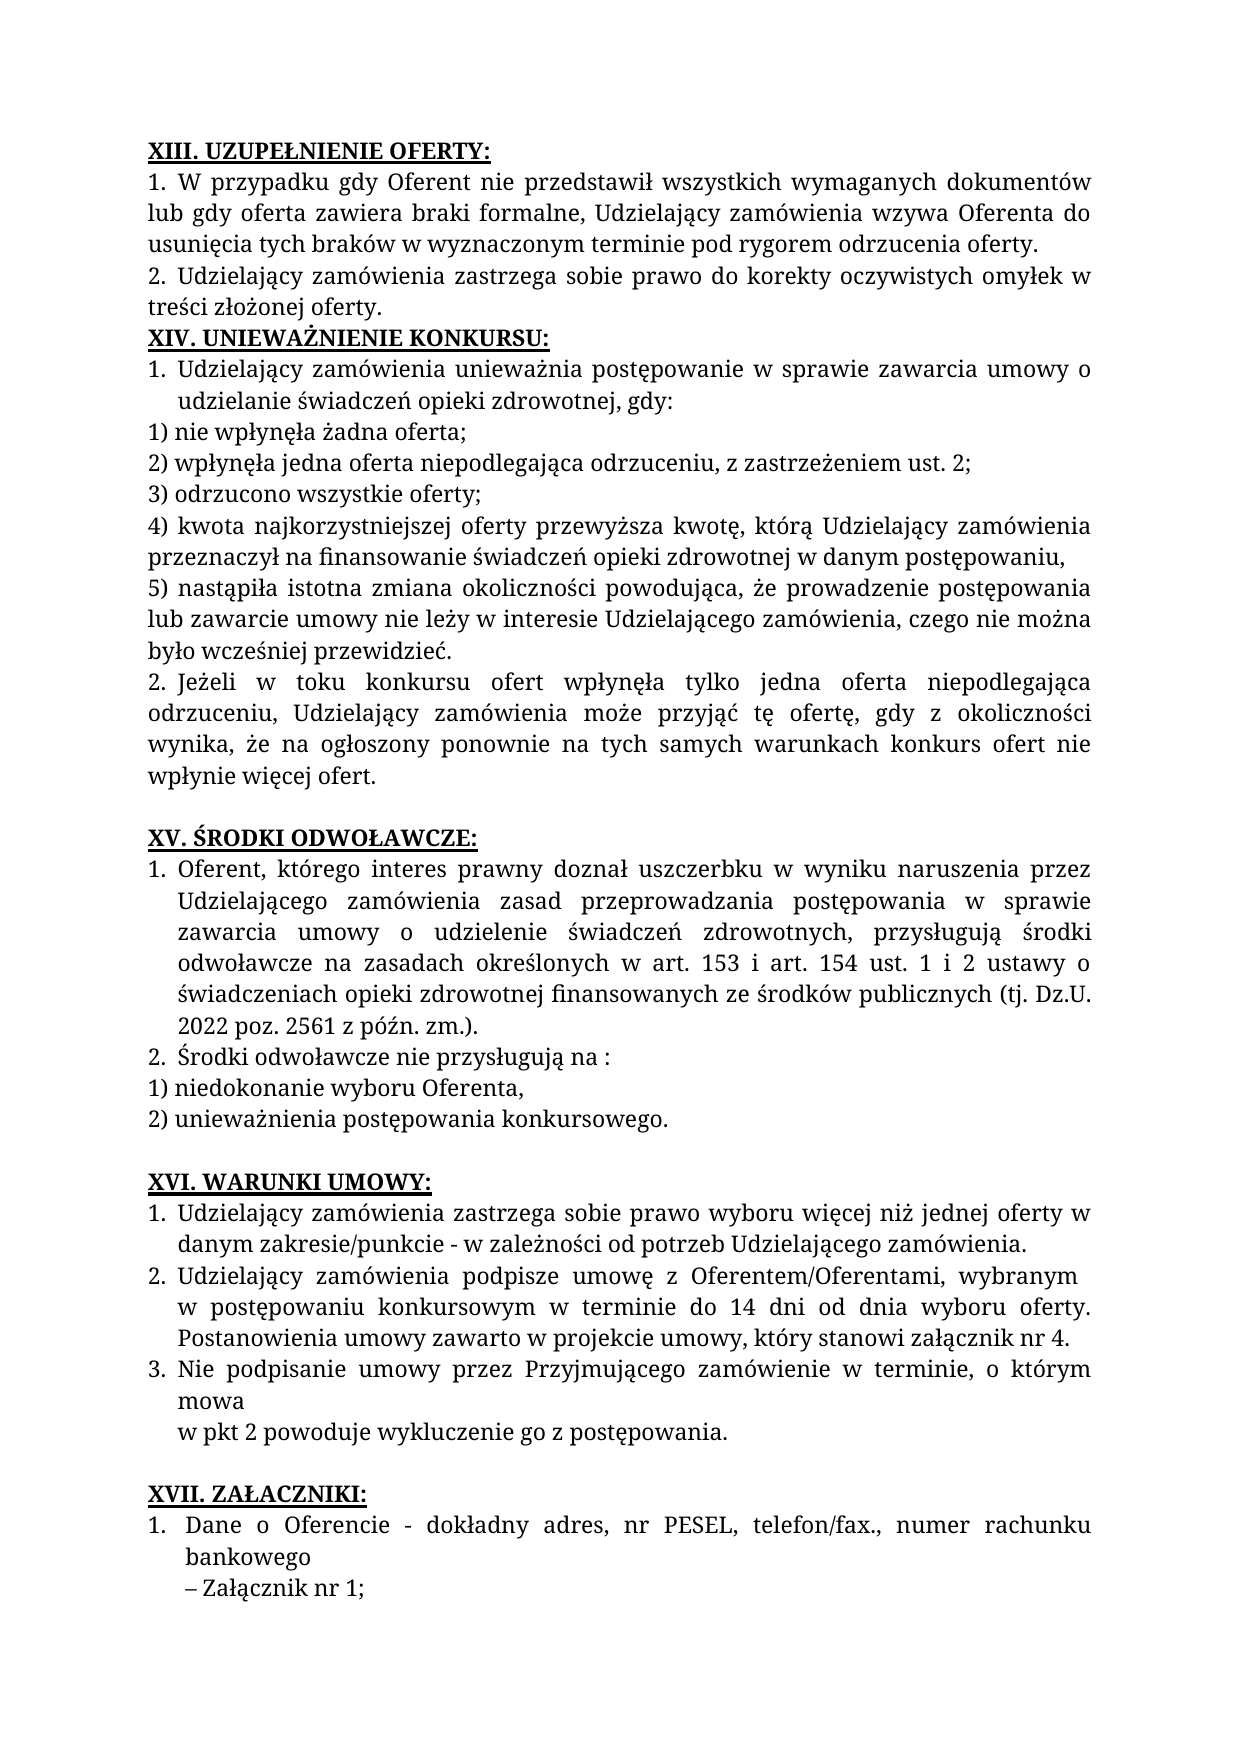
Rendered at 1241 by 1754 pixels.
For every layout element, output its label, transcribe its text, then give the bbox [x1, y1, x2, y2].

text 2) wpłynęła jedna oferta niepodlegająca odrzuceniu, z zastrzeżeniem ust. 2; [148, 447, 1092, 478]
text XIII. UZUPEŁNIENIE OFERTY: [148, 135, 1092, 166]
text XV. ŚRODKI ODWOŁAWCZE: [148, 822, 1092, 853]
text XVI. WARUNKI UMOWY: [148, 1166, 1092, 1197]
list Środki odwoławcze nie przysługują na : [148, 1041, 1092, 1072]
text 5) nastąpiła istotna zmiana okoliczności powodująca, że prowadzenie postępowania lub zawarcie umowy nie leży w interesie Udzielającego zamówienia, czego nie można było wcześniej przewidzieć. [148, 572, 1092, 666]
list Udzielający zamówienia zastrzega sobie prawo wyboru więcej niż jednej oferty w danym zakresie/punkcie - w zależności od potrzeb Udzielającego zamówienia. [148, 1197, 1092, 1259]
list Udzielający zamówienia unieważnia postępowanie w sprawie zawarcia umowy o udzielanie świadczeń opieki zdrowotnej, gdy: [148, 353, 1092, 416]
text 2) unieważnienia postępowania konkursowego. [148, 1103, 1092, 1135]
text 1) nie wpłynęła żadna oferta; [148, 416, 1092, 447]
list Jeżeli w toku konkursu ofert wpłynęła tylko jedna oferta niepodlegająca odrzuceniu, Udzielający zamówienia może przyjąć tę ofertę, gdy z okoliczności wynika, że na ogłoszony ponownie na tych samych warunkach konkurs ofert nie wpłynie więcej ofert. [148, 666, 1092, 791]
text XVII. ZAŁACZNIKI: [148, 1478, 1092, 1509]
list Udzielający zamówienia podpisze umowę z Oferentem/Oferentami, wybranym w postępowaniu konkursowym w terminie do 14 dni od dnia wyboru oferty. Postanowienia umowy zawarto w projekcie umowy, który stanowi załącznik nr 4. [148, 1259, 1092, 1353]
text 3) odrzucono wszystkie oferty; [148, 478, 1092, 510]
text XIV. UNIEWAŻNIENIE KONKURSU: [148, 322, 1092, 353]
list Dane o Oferencie - dokładny adres, nr PESEL, telefon/fax., numer rachunku bankowego – Załącznik nr 1; [148, 1509, 1092, 1603]
list Oferent, którego interes prawny doznał uszczerbku w wyniku naruszenia przez Udzielającego zamówienia zasad przeprowadzania postępowania w sprawie zawarcia umowy o udzielenie świadczeń zdrowotnych, przysługują środki odwoławcze na zasadach określonych w art. 153 i art. 154 ust. 1 i 2 ustawy o świadczeniach opieki zdrowotnej finansowanych ze środków publicznych (tj. Dz.U. 2022 poz. 2561 z późn. zm.). [148, 853, 1092, 1041]
text 1) niedokonanie wyboru Oferenta, [148, 1072, 1092, 1103]
list Nie podpisanie umowy przez Przyjmującego zamówienie w terminie, o którym mowa w pkt 2 powoduje wykluczenie go z postępowania. [148, 1353, 1092, 1447]
list W przypadku gdy Oferent nie przedstawił wszystkich wymaganych dokumentów lub gdy oferta zawiera braki formalne, Udzielający zamówienia wzywa Oferenta do usunięcia tych braków w wyznaczonym terminie pod rygorem odrzucenia oferty. [148, 166, 1092, 260]
list Udzielający zamówienia zastrzega sobie prawo do korekty oczywistych omyłek w treści złożonej oferty. [148, 260, 1092, 322]
text 4) kwota najkorzystniejszej oferty przewyższa kwotę, którą Udzielający zamówienia przeznaczył na finansowanie świadczeń opieki zdrowotnej w danym postępowaniu, [148, 510, 1092, 572]
